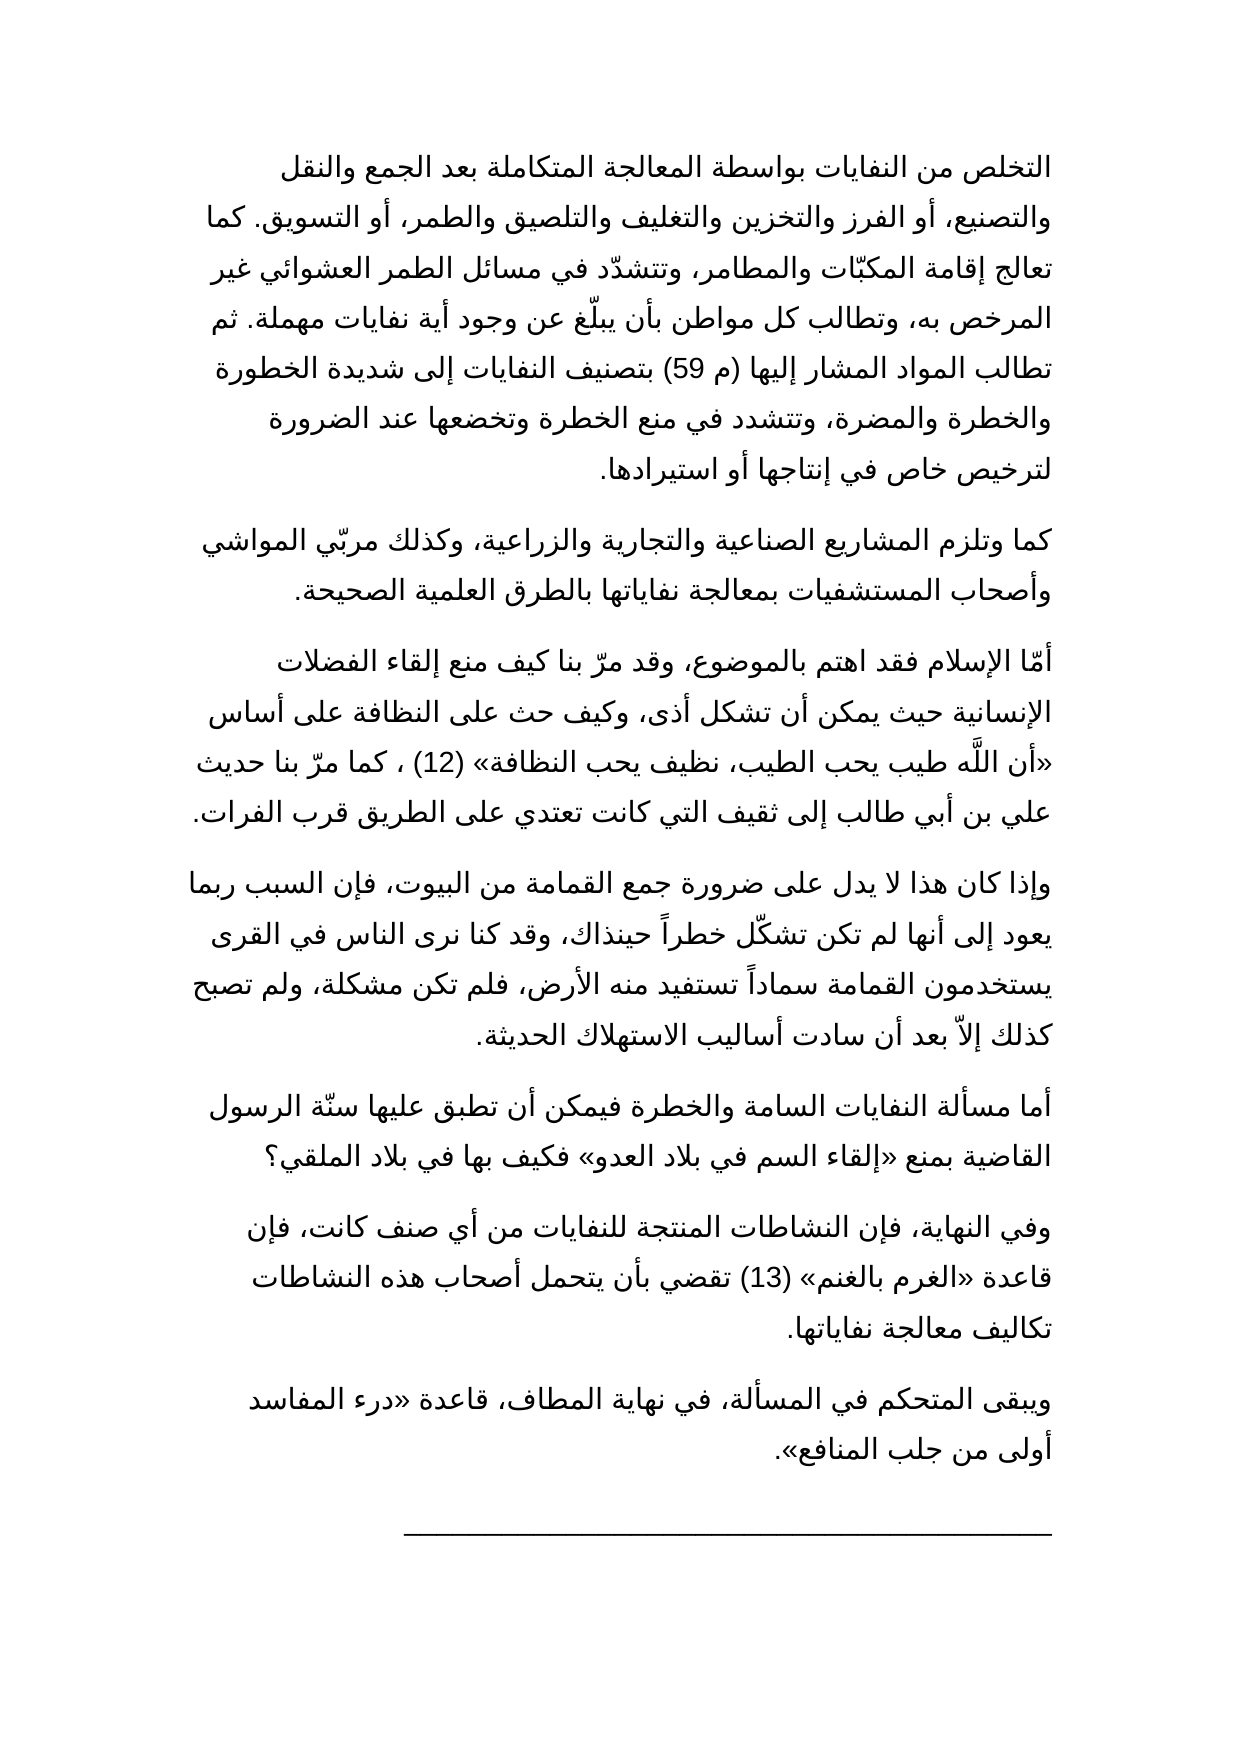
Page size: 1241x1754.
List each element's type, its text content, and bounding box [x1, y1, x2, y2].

text وإذا كان هذا لا يدل على ضرورة جمع القمامة من البيوت، فإن السبب ربما يعود إلى أنها لم تكن تشكّل خطراً حينذاك، وقد كنا نرى الناس في القرى يستخدمون القمامة سماداً تستفيد منه الأرض، فلم تكن مشكلة، ولم تصبح كذلك إلاّ بعد أن سادت أساليب الاستهلاك الحديثة. [187, 867, 1053, 1051]
text ________________________________________ [187, 1503, 1053, 1537]
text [187, 150, 1053, 485]
text ويبقى المتحكم في المسألة، في نهاية المطاف، قاعدة «درء المفاسد أولى من جلب المنافع». [187, 1382, 1053, 1466]
text أمّا الإسلام فقد اهتم بالموضوع، وقد مرّ بنا كيف منع إلقاء الفضلات الإنسانية حيث يمكن أن تشكل أذى، وكيف حث على النظافة على أساس «أن اللَّه طيب يحب الطيب، نظيف يحب النظافة» (12) ، كما مرّ بنا حديث علي بن أبي طالب إلى ثقيف التي كانت تعتدي على الطريق قرب الفرات. [187, 644, 1053, 829]
text كما وتلزم المشاريع الصناعية والتجارية والزراعية، وكذلك مربّي المواشي وأصحاب المستشفيات بمعالجة نفاياتها بالطرق العلمية الصحيحة. [187, 523, 1053, 607]
text وفي النهاية، فإن النشاطات المنتجة للنفايات من أي صنف كانت، فإن قاعدة «الغرم بالغنم» (13) تقضي بأن يتحمل أصحاب هذه النشاطات تكاليف معالجة نفاياتها. [187, 1210, 1053, 1344]
text أما مسألة النفايات السامة والخطرة فيمكن أن تطبق عليها سنّة الرسول القاضية بمنع «إلقاء السم في بلاد العدو» فكيف بها في بلاد الملقي؟ [187, 1089, 1053, 1172]
